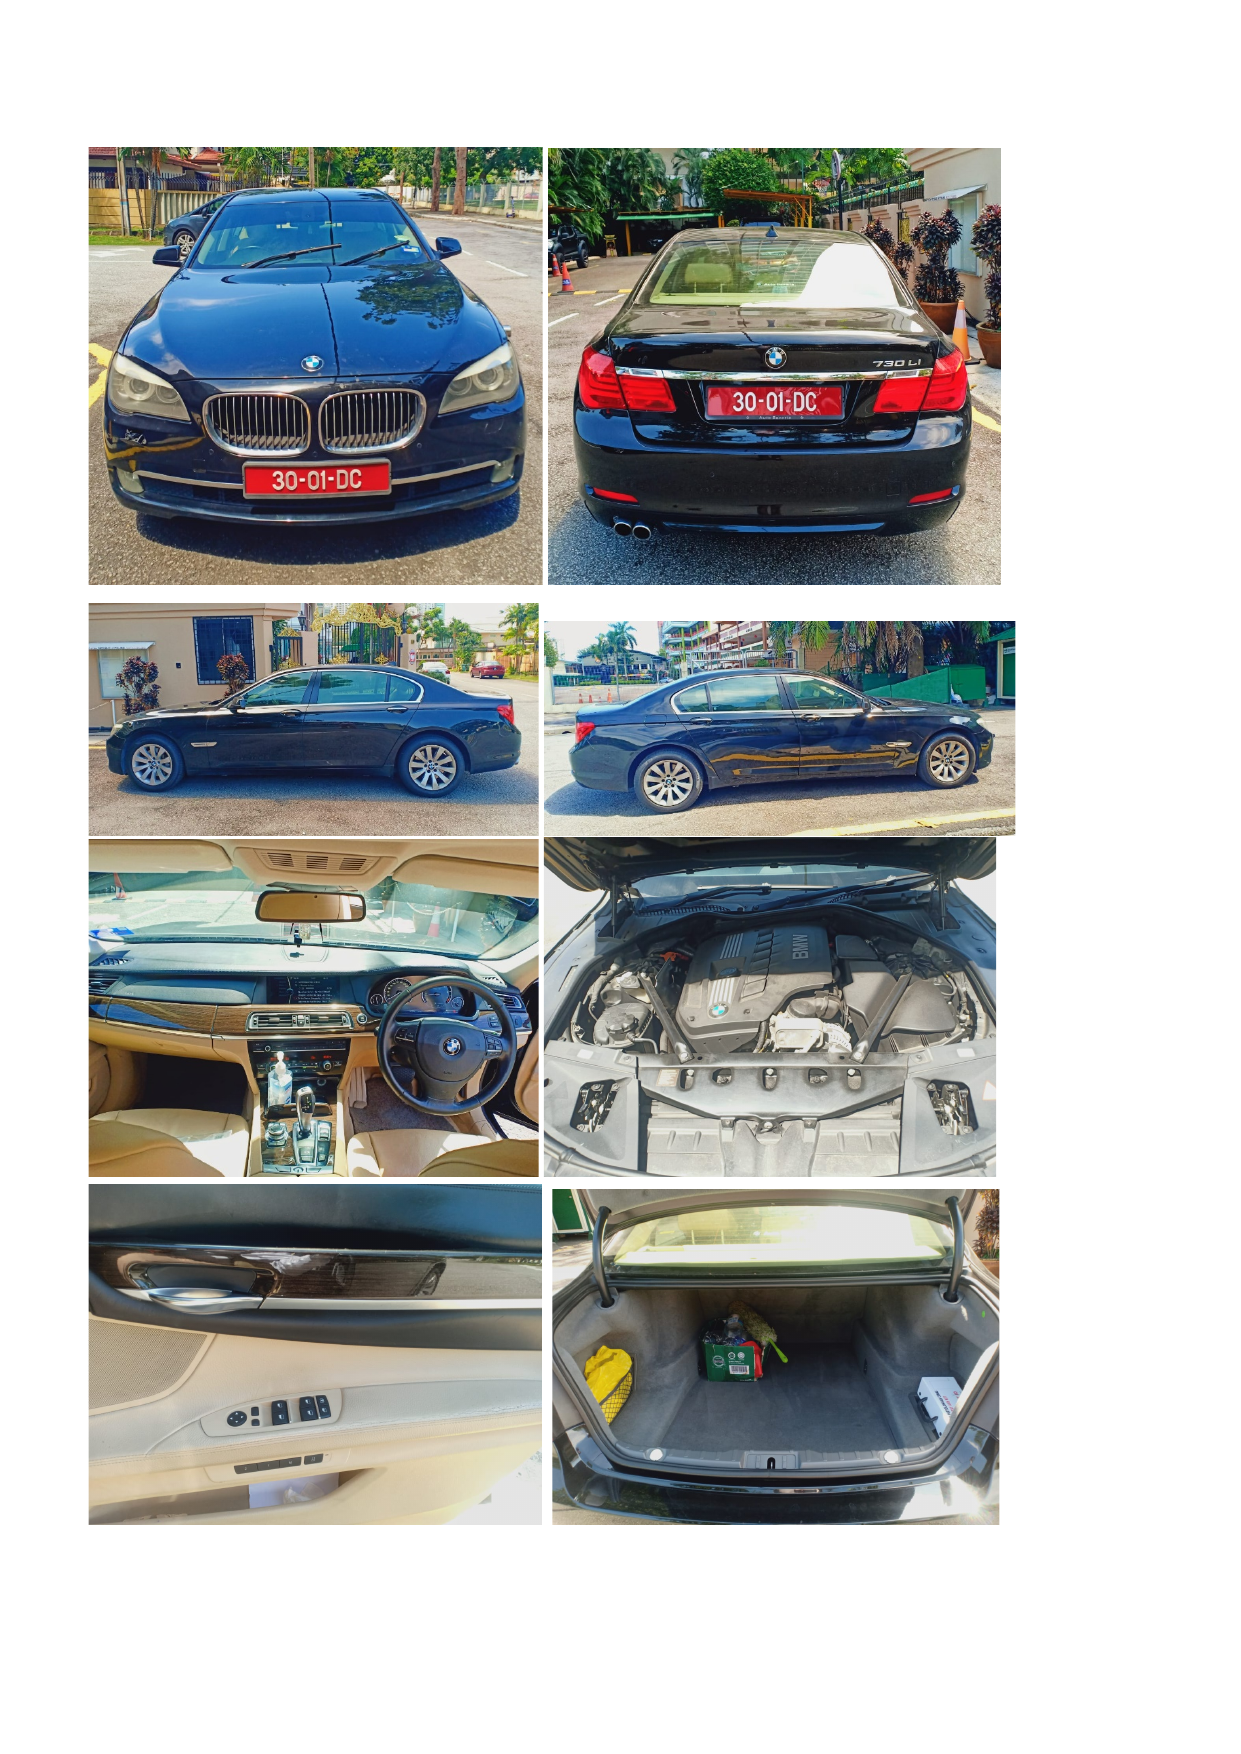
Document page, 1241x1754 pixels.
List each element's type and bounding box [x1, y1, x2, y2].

picture [543, 837, 997, 1177]
picture [544, 621, 1016, 836]
picture [88, 1184, 542, 1525]
picture [552, 1189, 1000, 1525]
picture [548, 148, 1001, 585]
picture [88, 603, 539, 836]
picture [88, 839, 539, 1177]
picture [88, 147, 543, 585]
